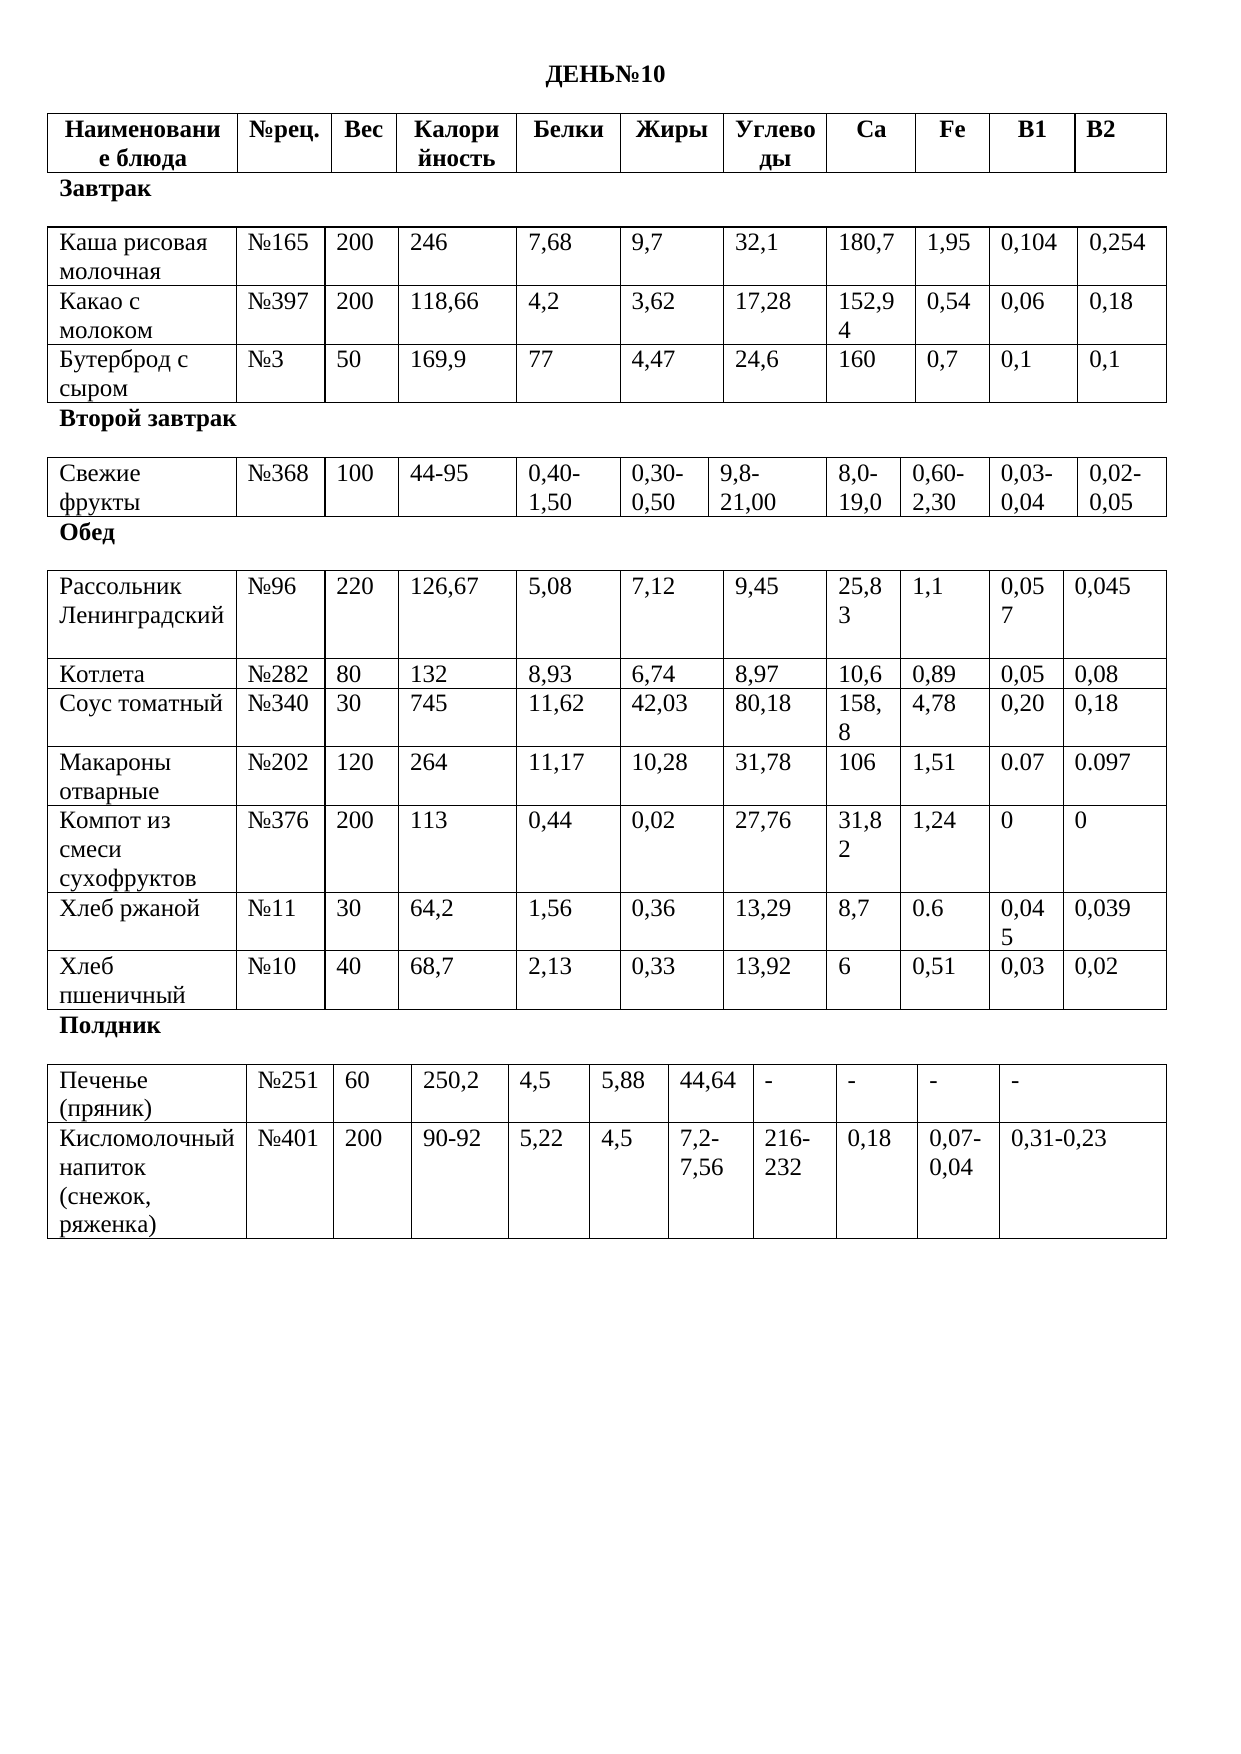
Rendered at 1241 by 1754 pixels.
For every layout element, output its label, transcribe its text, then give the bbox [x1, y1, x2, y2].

table_cell 13,29 [724, 893, 826, 950]
table_cell 5,22 [509, 1123, 589, 1238]
table_cell 7,2-7,56 [669, 1123, 753, 1238]
table_cell 11,17 [517, 747, 620, 804]
table_cell 0,20 [990, 689, 1063, 746]
table_cell 0,51 [901, 951, 989, 1009]
table_header B1 [990, 114, 1074, 172]
table_cell 0,03 [990, 951, 1063, 1009]
table_header Белки [517, 114, 620, 172]
table_header Вес [332, 114, 396, 172]
table_cell 4,2 [517, 286, 620, 343]
table_cell №340 [237, 689, 324, 746]
table_cell 0,06 [990, 286, 1077, 343]
table_cell 3,62 [621, 286, 723, 343]
table_cell 30 [326, 893, 398, 950]
table_cell 90-92 [412, 1123, 508, 1238]
table_header 1,1 [901, 571, 989, 658]
table_cell 4,78 [901, 689, 989, 746]
table_cell 0 [1064, 806, 1166, 892]
table_cell 13,92 [724, 951, 826, 1009]
table_cell 4,5 [590, 1123, 668, 1238]
table_cell 68,7 [399, 951, 516, 1009]
table_header 220 [326, 571, 398, 658]
table_cell 1,56 [517, 893, 620, 950]
table_header 32,1 [724, 228, 826, 285]
table_cell 132 [399, 659, 516, 687]
table_cell 1,51 [901, 747, 989, 804]
text Завтрак [59, 173, 1152, 201]
table_header №рец. [238, 114, 331, 172]
table_cell 24,6 [724, 345, 826, 402]
table_cell 40 [326, 951, 398, 1009]
text Полдник [59, 1010, 1152, 1039]
table_header Жиры [621, 114, 723, 172]
table_header 5,88 [590, 1065, 668, 1122]
table_cell 113 [399, 806, 516, 892]
table_header 0,057 [990, 571, 1063, 658]
table_cell 0,02 [621, 806, 723, 892]
table_cell 0,1 [1078, 345, 1166, 402]
table_header 4,5 [509, 1065, 589, 1122]
table_header 246 [399, 228, 516, 285]
table_header 0,104 [990, 228, 1077, 285]
table_cell Котлета [48, 659, 236, 687]
table_cell №3 [237, 345, 324, 402]
table_cell 8,97 [724, 659, 826, 687]
table_cell 0 [990, 806, 1063, 892]
table_header 0,254 [1078, 228, 1166, 285]
table_cell 6 [827, 951, 900, 1009]
table_header 7,68 [517, 228, 620, 285]
table_cell 0,045 [990, 893, 1063, 950]
table_cell 0,18 [837, 1123, 917, 1238]
table_cell 200 [326, 806, 398, 892]
table_header 0,02-0,05 [1078, 458, 1166, 516]
table_header 9,7 [621, 228, 723, 285]
table_cell 0.097 [1064, 747, 1166, 804]
table_header №165 [237, 228, 324, 285]
table_header 8,0-19,0 [827, 458, 900, 516]
table_cell 10,6 [827, 659, 900, 687]
table_header №96 [237, 571, 324, 658]
table_cell 160 [827, 345, 915, 402]
text ДЕНЬ№10 [59, 59, 1152, 88]
table_cell 80,18 [724, 689, 826, 746]
table_header 7,12 [621, 571, 723, 658]
table_header 200 [326, 228, 398, 285]
table_cell 0,05 [990, 659, 1063, 687]
table_cell 745 [399, 689, 516, 746]
table_cell 27,76 [724, 806, 826, 892]
table_cell 264 [399, 747, 516, 804]
table_header 0,03-0,04 [990, 458, 1077, 516]
table_header №251 [247, 1065, 333, 1122]
table_cell 31,82 [827, 806, 900, 892]
table_cell 2,13 [517, 951, 620, 1009]
table_header 100 [326, 458, 398, 516]
table_header Рассольник Ленинградский [48, 571, 236, 658]
table_cell 77 [517, 345, 620, 402]
table_cell 10,28 [621, 747, 723, 804]
table_header Fe [916, 114, 989, 172]
table_cell 118,66 [399, 286, 516, 343]
table_cell 1,24 [901, 806, 989, 892]
table_header 1,95 [916, 228, 989, 285]
table_cell №401 [247, 1123, 333, 1238]
table_cell №376 [237, 806, 324, 892]
table_cell 216-232 [754, 1123, 836, 1238]
table_cell 106 [827, 747, 900, 804]
table_header 180,7 [827, 228, 915, 285]
table_cell 4,47 [621, 345, 723, 402]
table_header 0,30-0,50 [621, 458, 708, 516]
table_header - [1000, 1065, 1166, 1122]
table_cell 200 [334, 1123, 411, 1238]
table_cell Макароны отварные [48, 747, 236, 804]
table_cell Кисломолочный напиток (снежок, ряженка) [48, 1123, 246, 1238]
table_header 126,67 [399, 571, 516, 658]
table_cell №282 [237, 659, 324, 687]
table_header №368 [237, 458, 324, 516]
table_header 250,2 [412, 1065, 508, 1122]
table_header Наименование блюда [48, 114, 237, 172]
table_header 44-95 [399, 458, 516, 516]
table_cell Хлеб пшеничный [48, 951, 236, 1009]
table_cell Компот из смеси сухофруктов [48, 806, 236, 892]
table_cell 17,28 [724, 286, 826, 343]
table_cell 0,89 [901, 659, 989, 687]
table_header 0,045 [1064, 571, 1166, 658]
table_header Печенье (пряник) [48, 1065, 246, 1122]
table_cell 169,9 [399, 345, 516, 402]
table_cell 0,18 [1064, 689, 1166, 746]
table_header 60 [334, 1065, 411, 1122]
table_cell 80 [326, 659, 398, 687]
table_cell №10 [237, 951, 324, 1009]
table_header 0,40-1,50 [517, 458, 620, 516]
table_cell 50 [326, 345, 398, 402]
table_cell 30 [326, 689, 398, 746]
table_cell 11,62 [517, 689, 620, 746]
table_cell 0,44 [517, 806, 620, 892]
table_cell 0,07-0,04 [918, 1123, 999, 1238]
table_cell 0,039 [1064, 893, 1166, 950]
table_header Калорийность [397, 114, 516, 172]
table_header - [754, 1065, 836, 1122]
table_header 0,60-2,30 [901, 458, 989, 516]
table_header 25,83 [827, 571, 900, 658]
table_header Углеводы [724, 114, 826, 172]
table_cell 120 [326, 747, 398, 804]
table_cell 200 [326, 286, 398, 343]
table_cell №11 [237, 893, 324, 950]
table_header Свежие фрукты [48, 458, 236, 516]
table_header Каша рисовая молочная [48, 228, 236, 285]
table_cell 42,03 [621, 689, 723, 746]
table_cell 0,54 [916, 286, 989, 343]
table_cell 8,7 [827, 893, 900, 950]
table_header 44,64 [669, 1065, 753, 1122]
text Второй завтрак [59, 403, 1152, 432]
table_cell 0,36 [621, 893, 723, 950]
table_header - [918, 1065, 999, 1122]
text Обед [59, 517, 1152, 545]
table_cell Соус томатный [48, 689, 236, 746]
table_header 9,8-21,00 [709, 458, 826, 516]
table_header B2 [1076, 114, 1166, 172]
table_cell 0,1 [990, 345, 1077, 402]
table_cell 0,31-0,23 [1000, 1123, 1166, 1238]
table_cell 158,8 [827, 689, 900, 746]
table_header 5,08 [517, 571, 620, 658]
table_cell 31,78 [724, 747, 826, 804]
table_cell 0,7 [916, 345, 989, 402]
table_cell 0,02 [1064, 951, 1166, 1009]
table_cell 0,08 [1064, 659, 1166, 687]
table_cell 152,94 [827, 286, 915, 343]
table_cell 64,2 [399, 893, 516, 950]
table_cell 6,74 [621, 659, 723, 687]
table_cell №202 [237, 747, 324, 804]
table_header Са [827, 114, 915, 172]
table_cell 0,33 [621, 951, 723, 1009]
table_header - [837, 1065, 917, 1122]
table_cell Хлеб ржаной [48, 893, 236, 950]
table_header 9,45 [724, 571, 826, 658]
table_cell 8,93 [517, 659, 620, 687]
table_cell 0.6 [901, 893, 989, 950]
table_cell №397 [237, 286, 324, 343]
table_cell 0.07 [990, 747, 1063, 804]
table_cell Бутерброд с сыром [48, 345, 236, 402]
table_cell 0,18 [1078, 286, 1166, 343]
table_cell Какао с молоком [48, 286, 236, 343]
